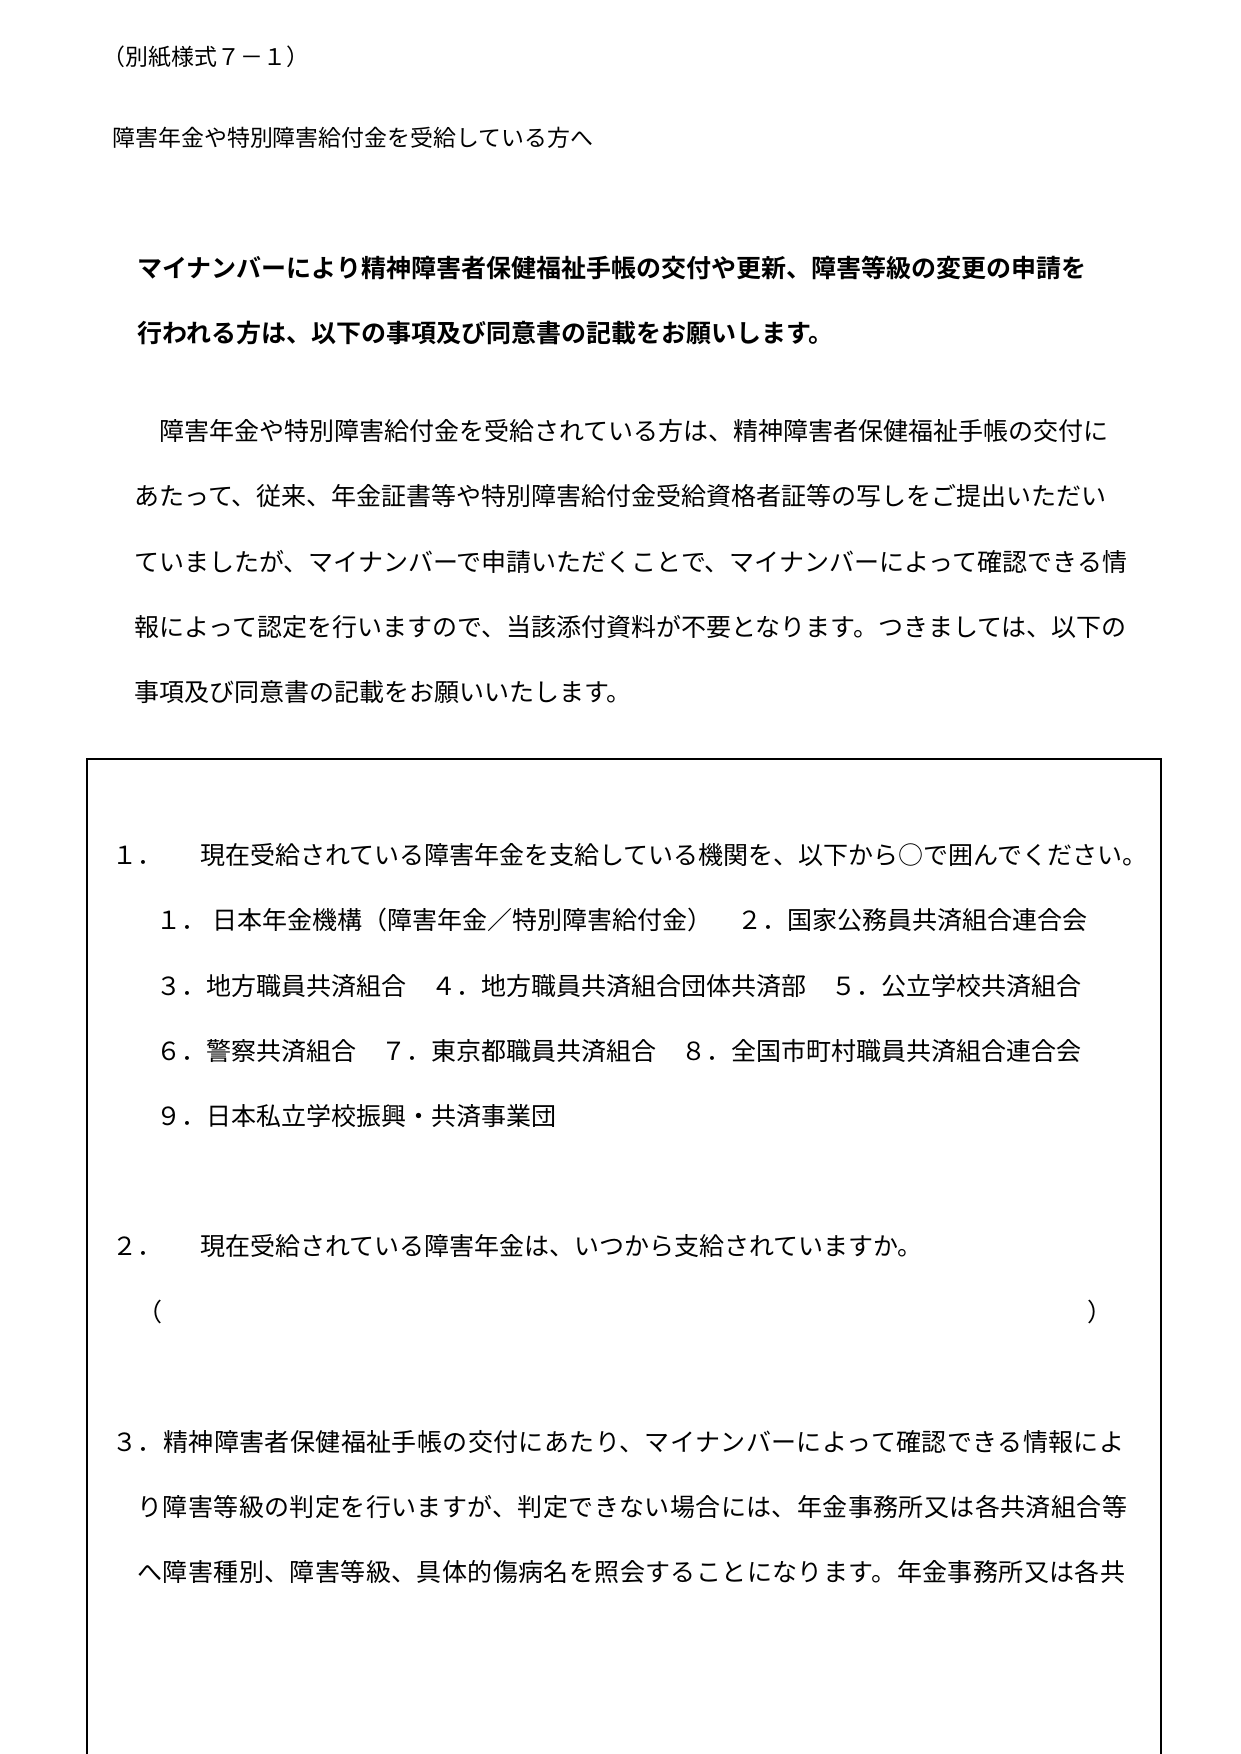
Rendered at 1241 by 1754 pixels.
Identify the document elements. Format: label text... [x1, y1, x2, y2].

text ３．地方職員共済組合 ４．地方職員共済組合団体共済部 ５．公立学校共済組合 ６．警察共済組合 ７．東京都職員共済組合 ８．全国市町村職員共済組合連合会 [157, 951, 1128, 1082]
list 現在受給されている障害年金は、いつから支給されていますか。 [112, 1212, 1128, 1277]
text 行われる方は、以下の事項及び同意書の記載をお願いします。 [112, 299, 1128, 364]
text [112, 1408, 1128, 1603]
text 障害年金や特別障害給付金を受給している方へ [112, 104, 1128, 169]
text 障害年金や特別障害給付金を受給されている方は、精神障害者保健福祉手帳の交付にあたって、従来、年金証書等や特別障害給付金受給資格者証等の写しをご提出いただいていましたが、マイナンバーで申請いただくことで、マイナンバーによって確認できる情報によって認定を行いますので、当該添付資料が不要となります。つきましては、以下の事項及び同意書の記載をお願いいたします。 [134, 397, 1128, 723]
list 現在受給されている障害年金を支給している機関を、以下から○で囲んでください。 [112, 821, 1128, 886]
list 日本年金機構（障害年金／特別障害給付金） ２．国家公務員共済組合連合会 [157, 886, 1128, 951]
text ９．日本私立学校振興・共済事業団 [156, 1082, 1128, 1147]
text マイナンバーにより精神障害者保健福祉手帳の交付や更新、障害等級の変更の申請を [112, 234, 1128, 299]
text （ ） [112, 1277, 1128, 1343]
